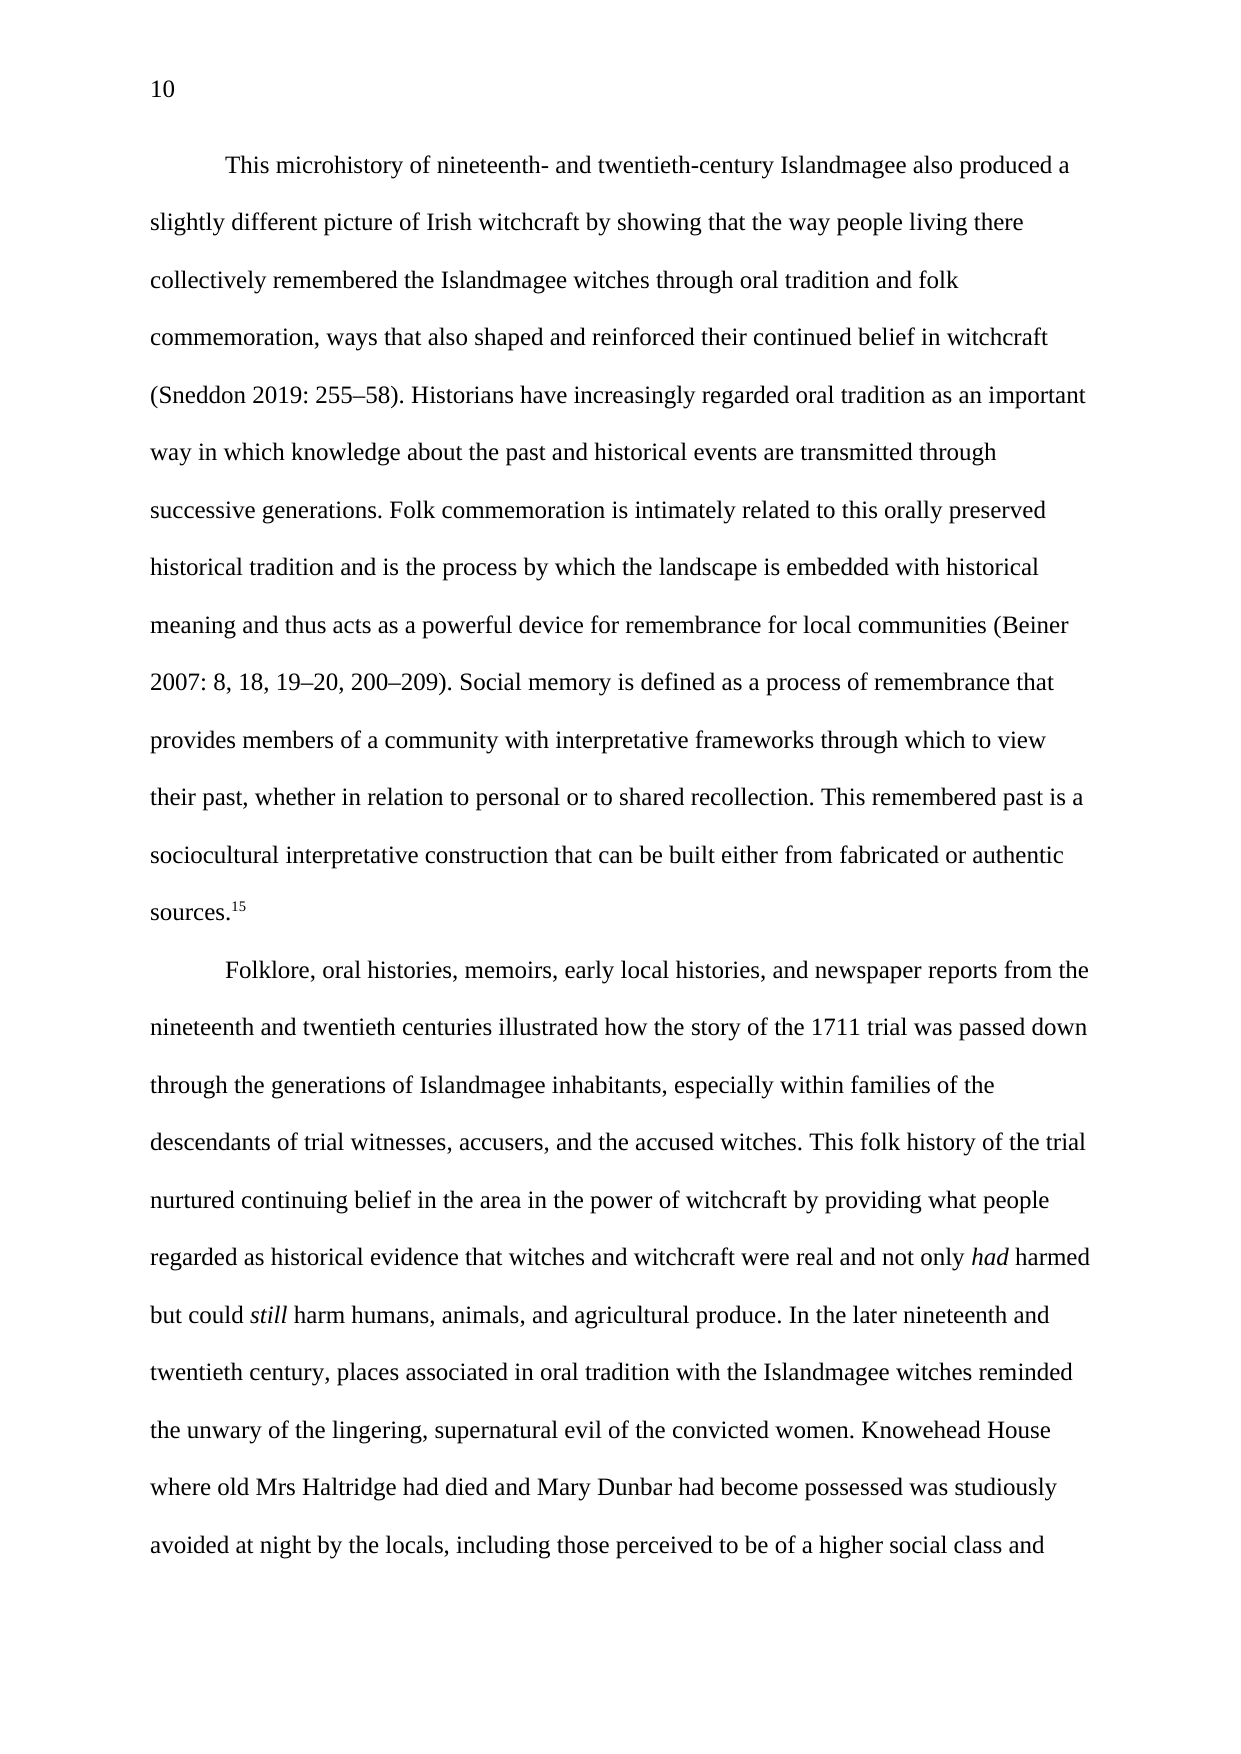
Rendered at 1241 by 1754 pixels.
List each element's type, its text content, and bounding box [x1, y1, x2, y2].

text This microhistory of nineteenth- and twentieth-century Islandmagee also produced a slightly different picture of Irish witchcraft by showing that the way people living there collectively remembered the Islandmagee witches through oral tradition and folk commemoration, ways that also shaped and reinforced their continued belief in witchcraft (Sneddon 2019: 255–58). Historians have increasingly regarded oral tradition as an important way in which knowledge about the past and historical events are transmitted through successive generations. Folk commemoration is intimately related to this orally preserved historical tradition and is the process by which the landscape is embedded with historical meaning and thus acts as a powerful device for remembrance for local communities (Beiner 2007: 8, 18, 19–20, 200–209). Social memory is defined as a process of remembrance that provides members of a community with interpretative frameworks through which to view their past, whether in relation to personal or to shared recollection. This remembered past is a sociocultural interpretative construction that can be built either from fabricated or authentic sources. [150, 150, 1090, 926]
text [150, 955, 1090, 1559]
